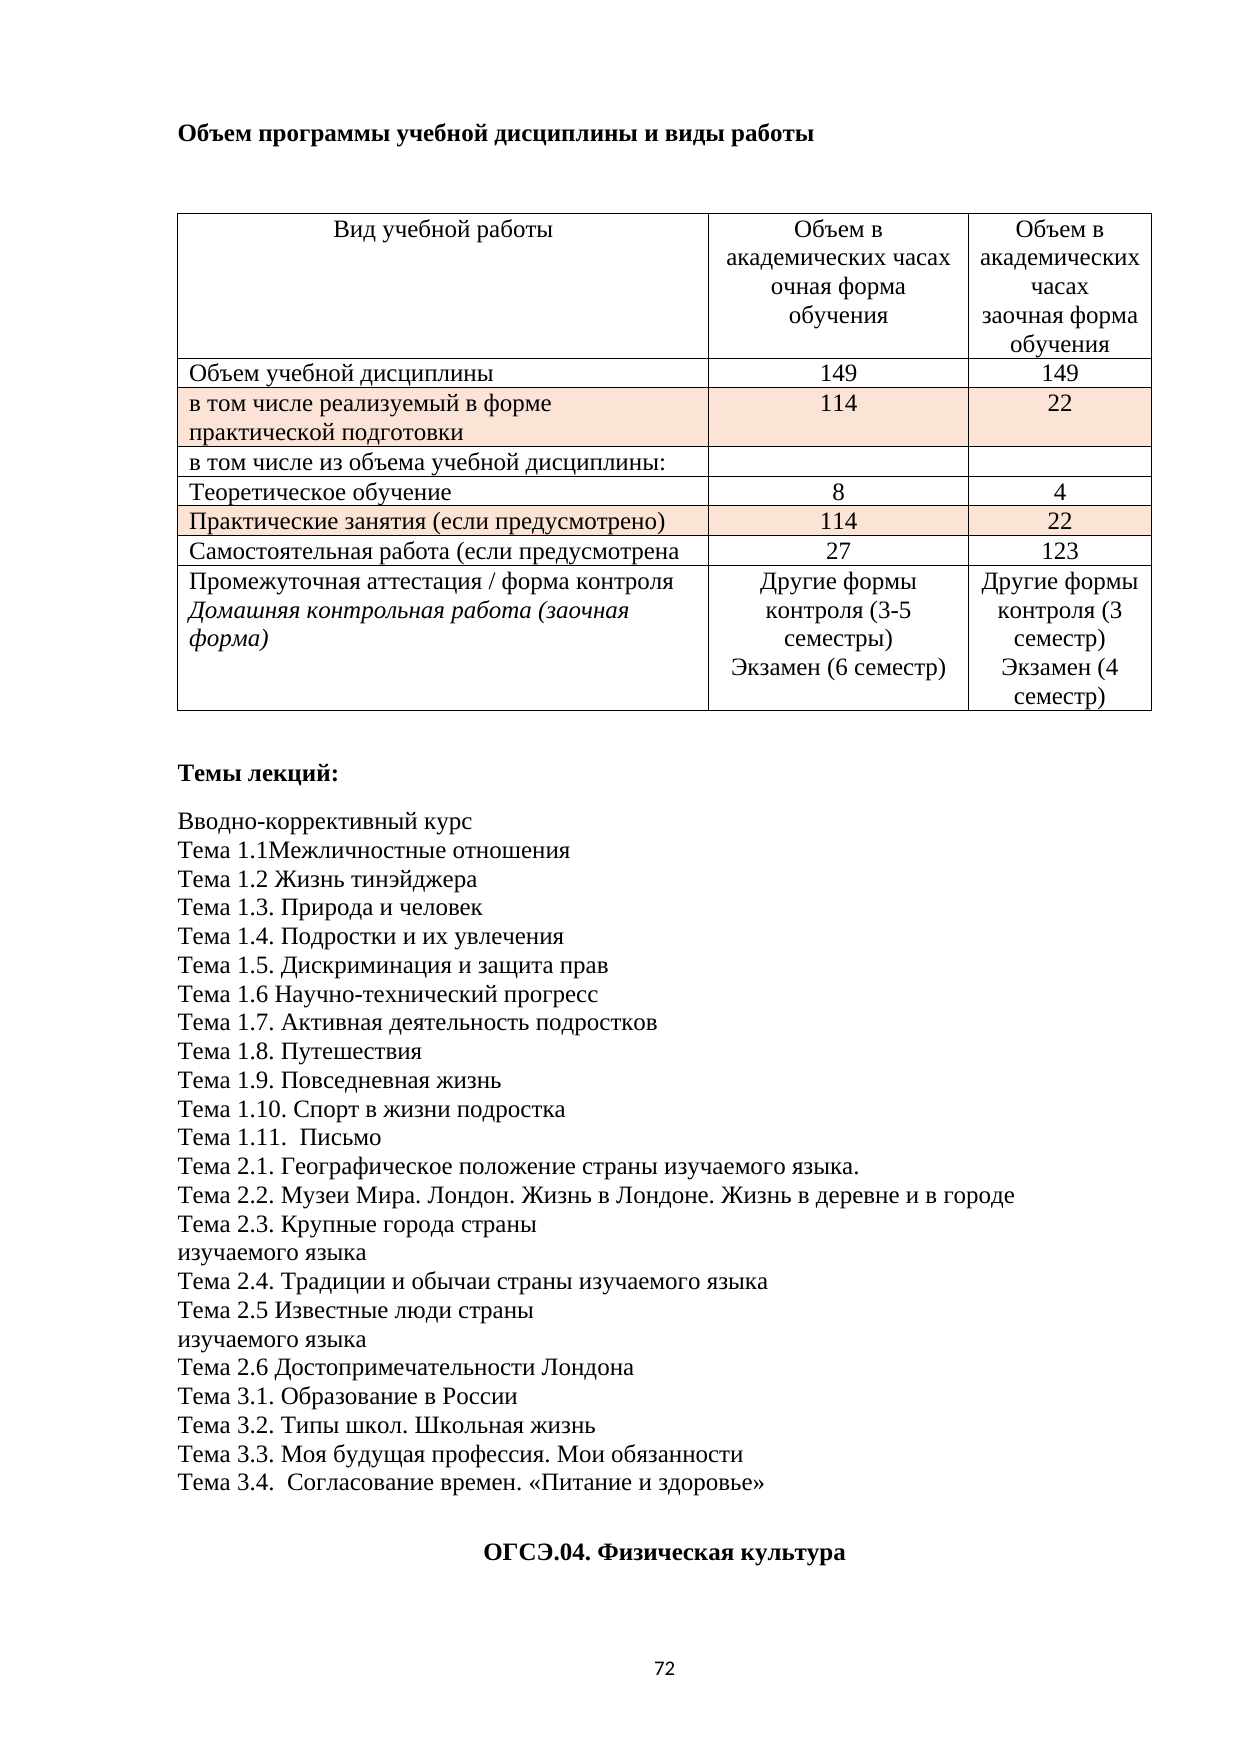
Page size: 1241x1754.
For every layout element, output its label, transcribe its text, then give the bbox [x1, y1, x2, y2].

text Тема 1.7. Активная деятельность подростков [177, 1007, 1152, 1036]
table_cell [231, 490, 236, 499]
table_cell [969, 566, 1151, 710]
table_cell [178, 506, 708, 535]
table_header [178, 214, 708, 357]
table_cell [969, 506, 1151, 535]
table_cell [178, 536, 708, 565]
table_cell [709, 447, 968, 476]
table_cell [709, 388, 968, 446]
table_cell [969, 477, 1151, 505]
text Тема 1.3. Природа и человек [177, 892, 1152, 921]
text изучаемого языка [177, 1324, 1152, 1352]
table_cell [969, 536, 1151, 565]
text Тема 2.2. Музеи Мира. Лондон. Жизнь в Лондоне. Жизнь в деревне и в городе [177, 1180, 1152, 1209]
text ОГСЭ.04. Физическая культура [177, 1537, 1152, 1566]
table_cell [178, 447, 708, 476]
text Тема 1.8. Путешествия [177, 1036, 1152, 1065]
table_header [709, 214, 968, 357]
text Тема 2.6 Достопримечательности Лондона [177, 1352, 1152, 1381]
text Тема 1.2 Жизнь тинэйджера [177, 864, 1152, 892]
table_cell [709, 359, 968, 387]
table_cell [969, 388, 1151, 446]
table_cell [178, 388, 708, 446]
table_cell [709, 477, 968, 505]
text Тема 1.1Межличностные отношения [177, 835, 1152, 864]
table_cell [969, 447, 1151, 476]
text Тема 1.10. Спорт в жизни подростка [177, 1094, 1152, 1122]
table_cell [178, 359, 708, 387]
text Тема 1.11. Письмо [177, 1122, 1152, 1151]
text Тема 3.4. Согласование времен. «Питание и здоровье» [177, 1467, 1152, 1496]
text Тема 3.3. Моя будущая профессия. Мои обязанности [177, 1439, 1152, 1467]
text Тема 1.6 Научно-технический прогресс [177, 979, 1152, 1007]
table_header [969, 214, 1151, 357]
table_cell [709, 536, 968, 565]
text Вводно-коррективный курс [177, 806, 1152, 835]
text Тема 3.2. Типы школ. Школьная жизнь [177, 1410, 1152, 1439]
text изучаемого языка [177, 1237, 1152, 1266]
text Тема 1.5. Дискриминация и защита прав [177, 950, 1152, 979]
text Тема 1.9. Повседневная жизнь [177, 1065, 1152, 1094]
text Тема 2.4. Традиции и обычаи страны изучаемого языка [177, 1266, 1152, 1295]
text Тема 1.4. Подростки и их увлечения [177, 921, 1152, 950]
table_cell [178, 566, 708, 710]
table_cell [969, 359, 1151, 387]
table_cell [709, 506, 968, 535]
text Тема 2.5 Известные люди страны [177, 1295, 1152, 1324]
text Тема 2.1. Географическое положение страны изучаемого языка. [177, 1151, 1152, 1180]
text Тема 2.3. Крупные города страны [177, 1209, 1152, 1237]
text Темы лекций: [177, 758, 1152, 787]
text Тема 3.1. Образование в России [177, 1381, 1152, 1410]
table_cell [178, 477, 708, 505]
text Объем программы учебной дисциплины и виды работы [177, 118, 1152, 147]
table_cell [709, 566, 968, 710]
